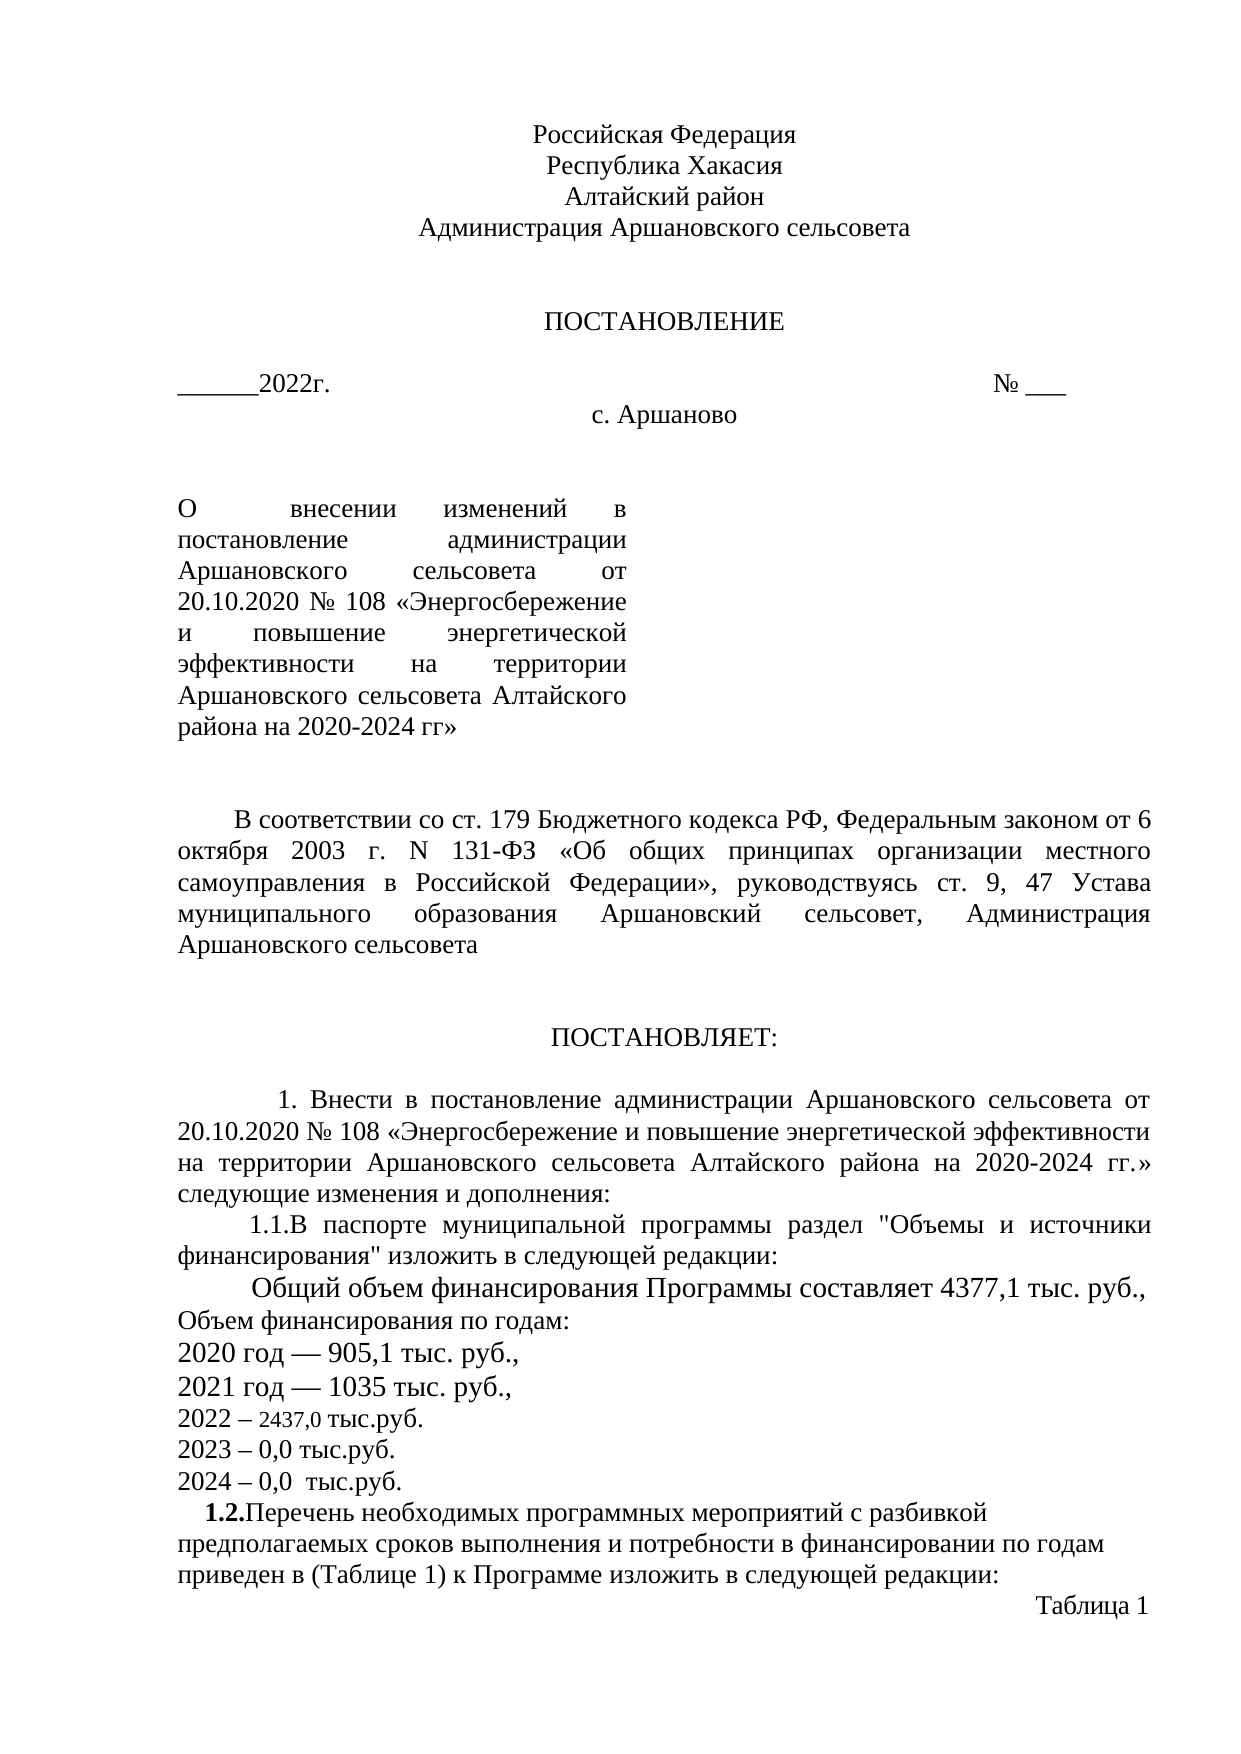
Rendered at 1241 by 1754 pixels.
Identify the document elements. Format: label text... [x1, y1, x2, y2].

text 2023 – 0,0 тыс.руб. [177, 1433, 1152, 1464]
text 2022 – 2437,0 тыс.руб. [177, 1402, 1152, 1433]
text 2024 – 0,0 тыс.руб. [177, 1464, 1152, 1496]
text В соответствии со ст. 179 Бюджетного кодекса РФ, Федеральным законом от 6 октября 2003 г. N 131-ФЗ «Об общих принципах организации местного самоуправления в Российской Федерации», руководствуясь ст. 9, 47 Устава муниципального образования Аршановский сельсовет, Администрация Аршановского сельсовета [177, 803, 1152, 959]
text Общий объем финансирования Программы составляет 4377,1 тыс. руб., [177, 1271, 1152, 1304]
table_header О внесении изменений в постановление администрации Аршановского сельсовета от 20.10.2020 № 108 «Энергосбережение и повышение энергетической эффективности на территории Аршановского сельсовета Алтайского района на 2020-2024 гг» [166, 492, 1163, 741]
text 1. Внести в постановление администрации Аршановского сельсовета от 20.10.2020 № 108 «Энергосбережение и повышение энергетической эффективности на территории Аршановского сельсовета Алтайского района на 2020-2024 гг.» следующие изменения и дополнения: [177, 1084, 1152, 1208]
text Таблица 1 [177, 1589, 1149, 1620]
text Республика Хакасия [177, 149, 1152, 180]
text ПОСТАНОВЛЯЕТ: [177, 1021, 1152, 1052]
text с. Аршаново [177, 398, 1152, 429]
text 1.1.В паспорте муниципальной программы раздел "Объемы и источники финансирования" изложить в следующей редакции: [177, 1208, 1152, 1271]
subtitle Российская Федерация [177, 118, 1152, 149]
text ______2022г. № ___ [177, 367, 1152, 398]
text Администрация Аршановского сельсовета [177, 212, 1152, 243]
text 1.2.Перечень необходимых программных мероприятий с разбивкой предполагаемых сроков выполнения и потребности в финансировании по годам приведен в (Таблице 1) к Программе изложить в следующей редакции: [177, 1496, 1152, 1589]
text Алтайский район [177, 180, 1152, 212]
text 2021 год — 1035 тыс. руб., [177, 1369, 1152, 1402]
text ПОСТАНОВЛЕНИЕ [177, 305, 1152, 336]
text Объем финансирования по годам: [177, 1304, 1152, 1335]
text 2020 год — 905,1 тыс. руб., [177, 1335, 1152, 1369]
